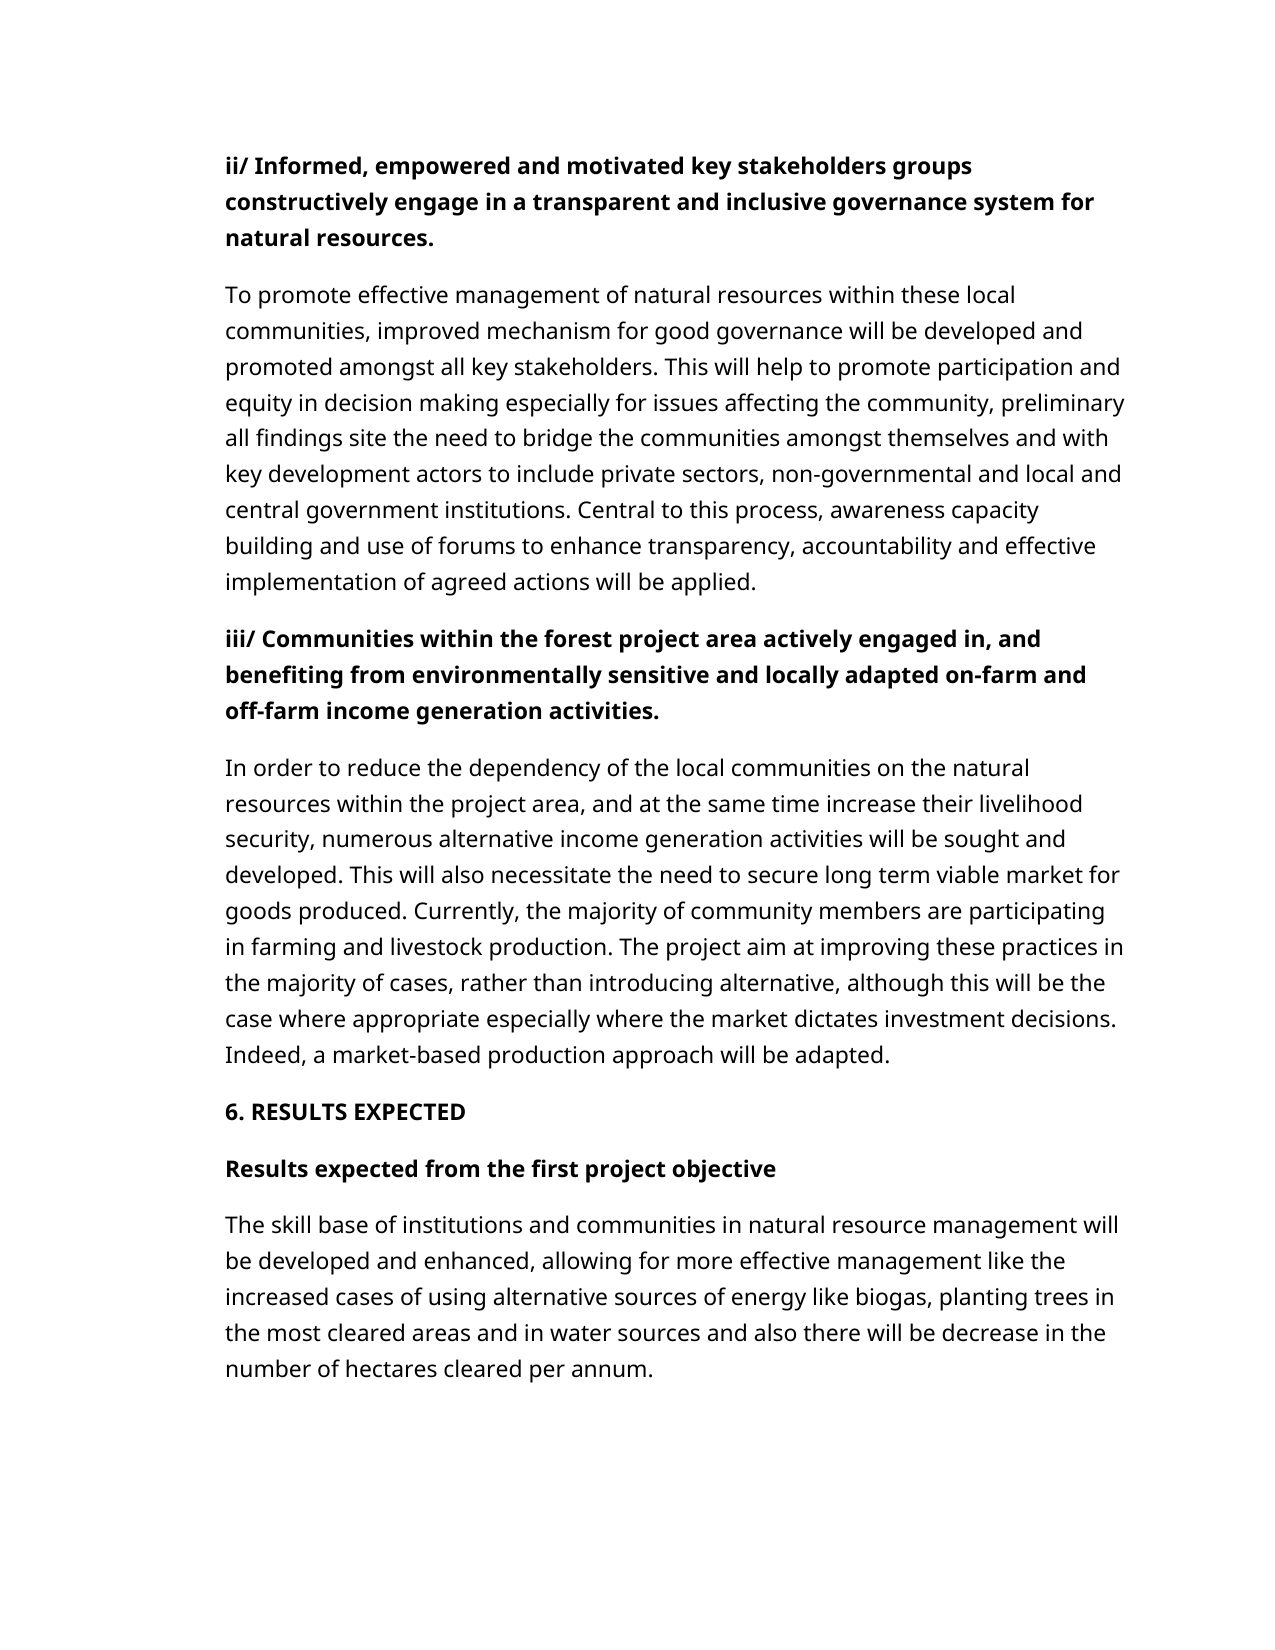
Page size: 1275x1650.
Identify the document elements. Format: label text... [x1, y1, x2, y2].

text The skill base of institutions and communities in natural resource management will be developed and enhanced, allowing for more effective management like the increased cases of using alternative sources of energy like biogas, planting trees in the most cleared areas and in water sources and also there will be decrease in the number of hectares cleared per annum. [225, 1209, 1125, 1384]
text Results expected from the first project objective [150, 1153, 1125, 1184]
text In order to reduce the dependency of the local communities on the natural resources within the project area, and at the same time increase their livelihood security, numerous alternative income generation activities will be sought and developed. This will also necessitate the need to secure long term viable market for goods produced. Currently, the majority of community members are participating in farming and livestock production. The project aim at improving these practices in the majority of cases, rather than introducing alternative, although this will be the case where appropriate especially where the market dictates investment decisions. Indeed, a market-based production approach will be adapted. [225, 752, 1125, 1070]
text 6. RESULTS EXPECTED [150, 1096, 1125, 1127]
text To promote effective management of natural resources within these local communities, improved mechanism for good governance will be developed and promoted amongst all key stakeholders. This will help to promote participation and equity in decision making especially for issues affecting the community, preliminary all findings site the need to bridge the communities amongst themselves and with key development actors to include private sectors, non-governmental and local and central government institutions. Central to this process, awareness capacity building and use of forums to enhance transparency, accountability and effective implementation of agreed actions will be applied. [225, 279, 1125, 597]
text ii/ Informed, empowered and motivated key stakeholders groups constructively engage in a transparent and inclusive governance system for natural resources. [225, 150, 1125, 253]
text iii/ Communities within the forest project area actively engaged in, and benefiting from environmentally sensitive and locally adapted on-farm and off-farm income generation activities. [225, 623, 1125, 726]
